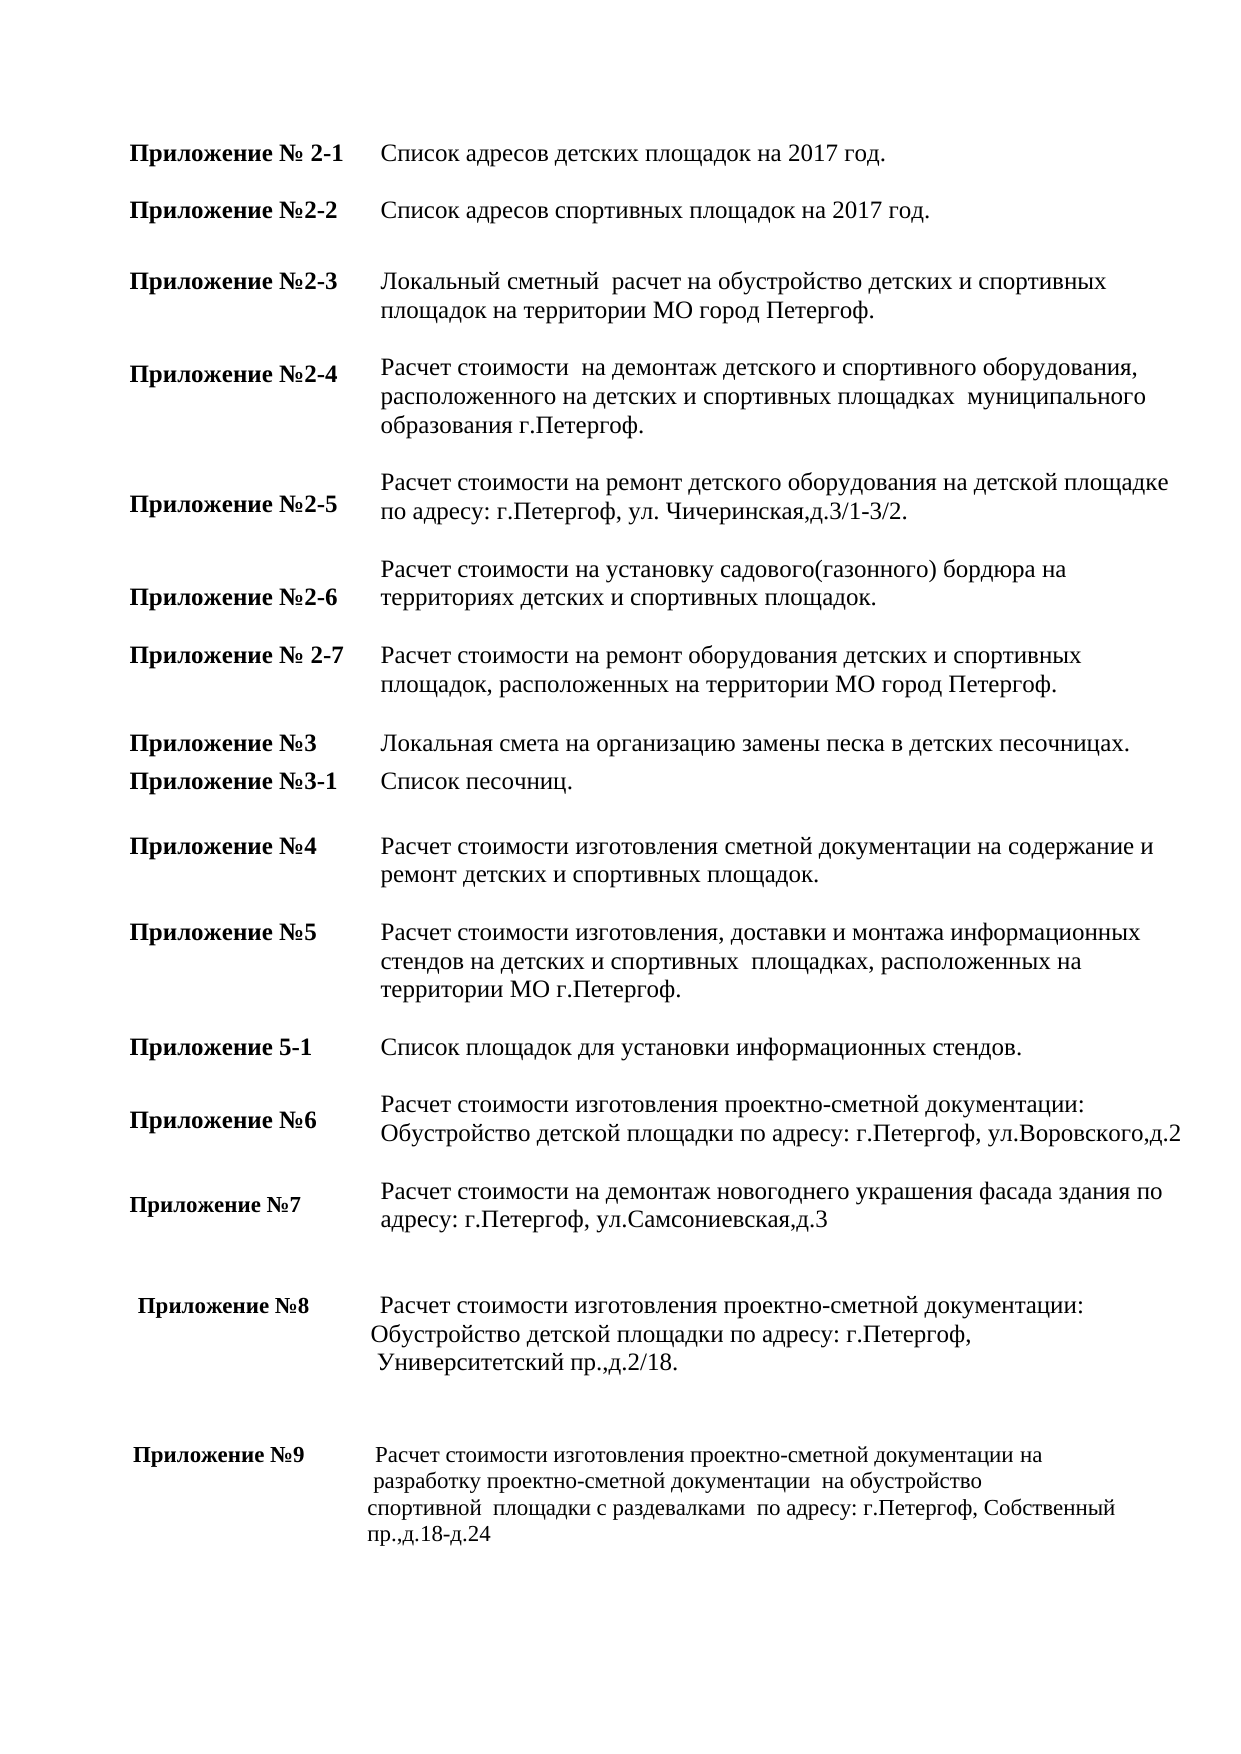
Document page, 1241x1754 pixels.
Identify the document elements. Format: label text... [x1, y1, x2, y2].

table_cell Список адресов спортивных площадок на 2017 год. [369, 181, 1196, 237]
table_cell Приложение №2-3 [118, 238, 369, 324]
table_cell Локальная смета на организацию замены песка в детских песочницах. [369, 698, 1196, 759]
text спортивной площадки с раздевалками по адресу: г.Петергоф, Собственный [133, 1494, 1122, 1520]
table_cell Приложение №3-1 [118, 759, 369, 802]
text Университетский пр.,д.2/18. [133, 1347, 1122, 1376]
table_cell Расчет стоимости изготовления, доставки и монтажа информационных стендов на детских и спортивных площадках, расположенных на территории МО г.Петергоф. Список площадок для установки информационных стендов. [369, 888, 1196, 1061]
table_cell Приложение №2-2 [118, 181, 369, 237]
table_cell Расчет стоимости на демонтаж детского и спортивного оборудования, расположенного на детских и спортивных площадках муниципального образования г.Петергоф. Расчет стоимости на ремонт детского оборудования на детской площадке по адресу: г.Петергоф, ул. Чичеринская,д.3/1-3/2. [369, 324, 1196, 554]
table_cell Расчет стоимости изготовления сметной документации на содержание и ремонт детских и спортивных площадок. [369, 802, 1196, 888]
text Приложение №8 Расчет стоимости изготовления проектно-сметной документации: [133, 1290, 1122, 1319]
table_cell Локальный сметный расчет на обустройство детских и спортивных площадок на территории МО город Петергоф. [369, 238, 1196, 324]
table_cell Приложение № 2-1 [118, 124, 369, 181]
text разработку проектно-сметной документации на обустройство [133, 1467, 1122, 1494]
table_cell Приложение №5 Приложение 5-1 [118, 888, 369, 1061]
table_cell Приложение №4 [118, 802, 369, 888]
table_cell Приложение №6 Приложение №7 [118, 1061, 369, 1262]
table_cell Расчет стоимости на установку садового(газонного) бордюра на территориях детских и спортивных площадок. Расчет стоимости на ремонт оборудования детских и спортивных площадок, расположенных на территории МО город Петергоф. [369, 554, 1196, 697]
text Приложение №9 Расчет стоимости изготовления проектно-сметной документации на [133, 1441, 1122, 1467]
table_cell Расчет стоимости изготовления проектно-сметной документации: Обустройство детской площадки по адресу: г.Петергоф, ул.Воровского,д.2 Расчет стоимости на демонтаж новогоднего украшения фасада здания по адресу: г.Петергоф, ул.Самсониевская,д.3 [369, 1061, 1196, 1262]
table_cell Приложение №3 [118, 698, 369, 759]
table_cell Список песочниц. [369, 759, 1196, 802]
table_cell Приложение №2-6 Приложение № 2-7 [118, 554, 369, 697]
text пр.,д.18-д.24 [133, 1520, 1122, 1546]
text Обустройство детской площадки по адресу: г.Петергоф, [133, 1319, 1122, 1347]
table_cell Приложение №2-4 Приложение №2-5 [118, 324, 369, 554]
table_cell Список адресов детских площадок на 2017 год. [369, 124, 1196, 181]
